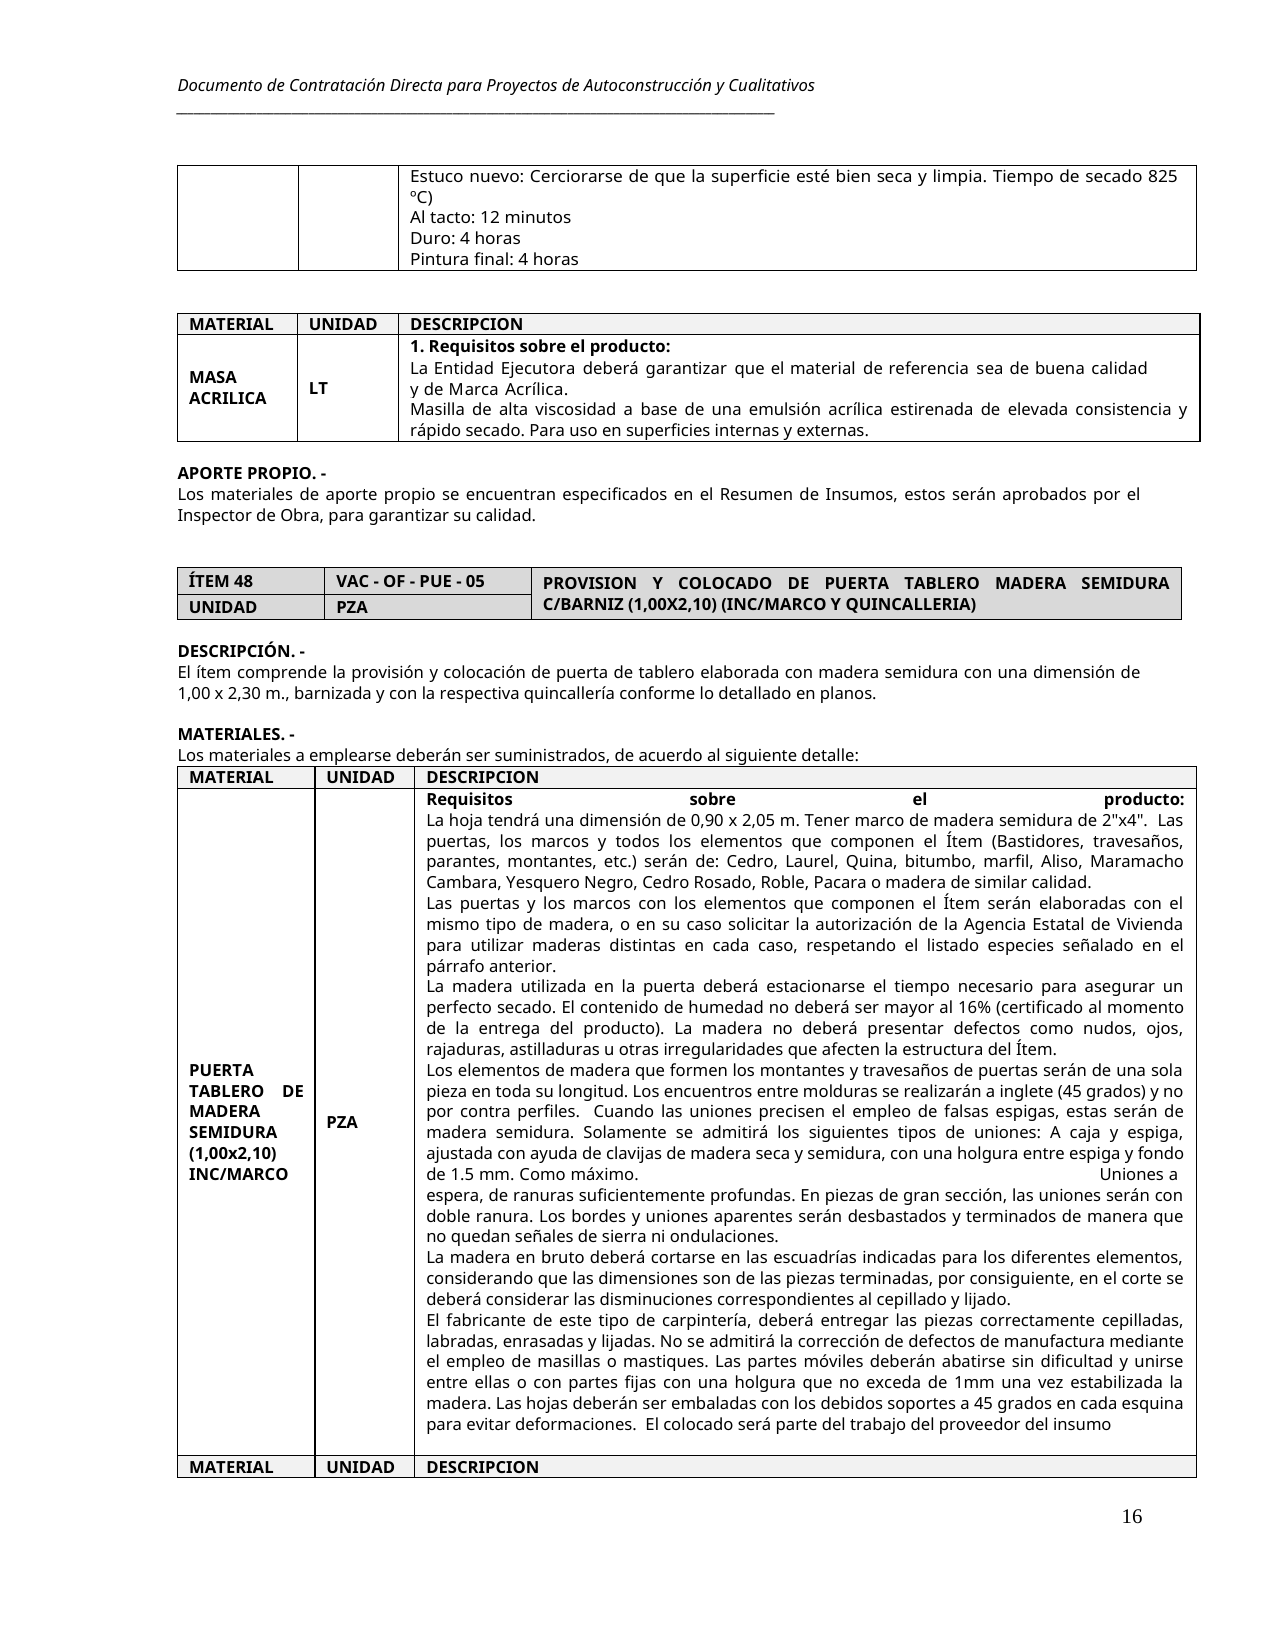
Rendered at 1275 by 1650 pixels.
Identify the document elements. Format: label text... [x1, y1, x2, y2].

text Los materiales a emplearse deberán ser suministrados, de acuerdo al siguiente detalle: [177, 745, 1142, 766]
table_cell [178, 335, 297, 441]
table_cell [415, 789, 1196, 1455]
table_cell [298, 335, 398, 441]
text APORTE PROPIO. - [177, 463, 1142, 483]
text MATERIALES. - [177, 724, 1142, 745]
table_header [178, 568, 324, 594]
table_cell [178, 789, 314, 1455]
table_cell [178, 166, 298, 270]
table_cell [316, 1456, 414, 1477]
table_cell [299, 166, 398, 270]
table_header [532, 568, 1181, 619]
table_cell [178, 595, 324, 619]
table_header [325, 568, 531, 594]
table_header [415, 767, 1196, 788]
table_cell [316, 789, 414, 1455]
text Los materiales de aporte propio se encuentran especificados en el Resumen de Insumos, estos serán aprobados por el Inspector de Obra, para garantizar su calidad. [177, 483, 1142, 525]
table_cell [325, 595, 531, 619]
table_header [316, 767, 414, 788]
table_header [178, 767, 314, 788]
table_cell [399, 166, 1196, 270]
text El ítem comprende la provisión y colocación de puerta de tablero elaborada con madera semidura con una dimensión de 1,00 x 2,30 m., barnizada y con la respectiva quincallería conforme lo detallado en planos. [177, 662, 1142, 703]
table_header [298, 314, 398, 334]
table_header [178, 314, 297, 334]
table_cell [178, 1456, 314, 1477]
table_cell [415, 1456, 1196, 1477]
text DESCRIPCIÓN. - [177, 641, 1142, 662]
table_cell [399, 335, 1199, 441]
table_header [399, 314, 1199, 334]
